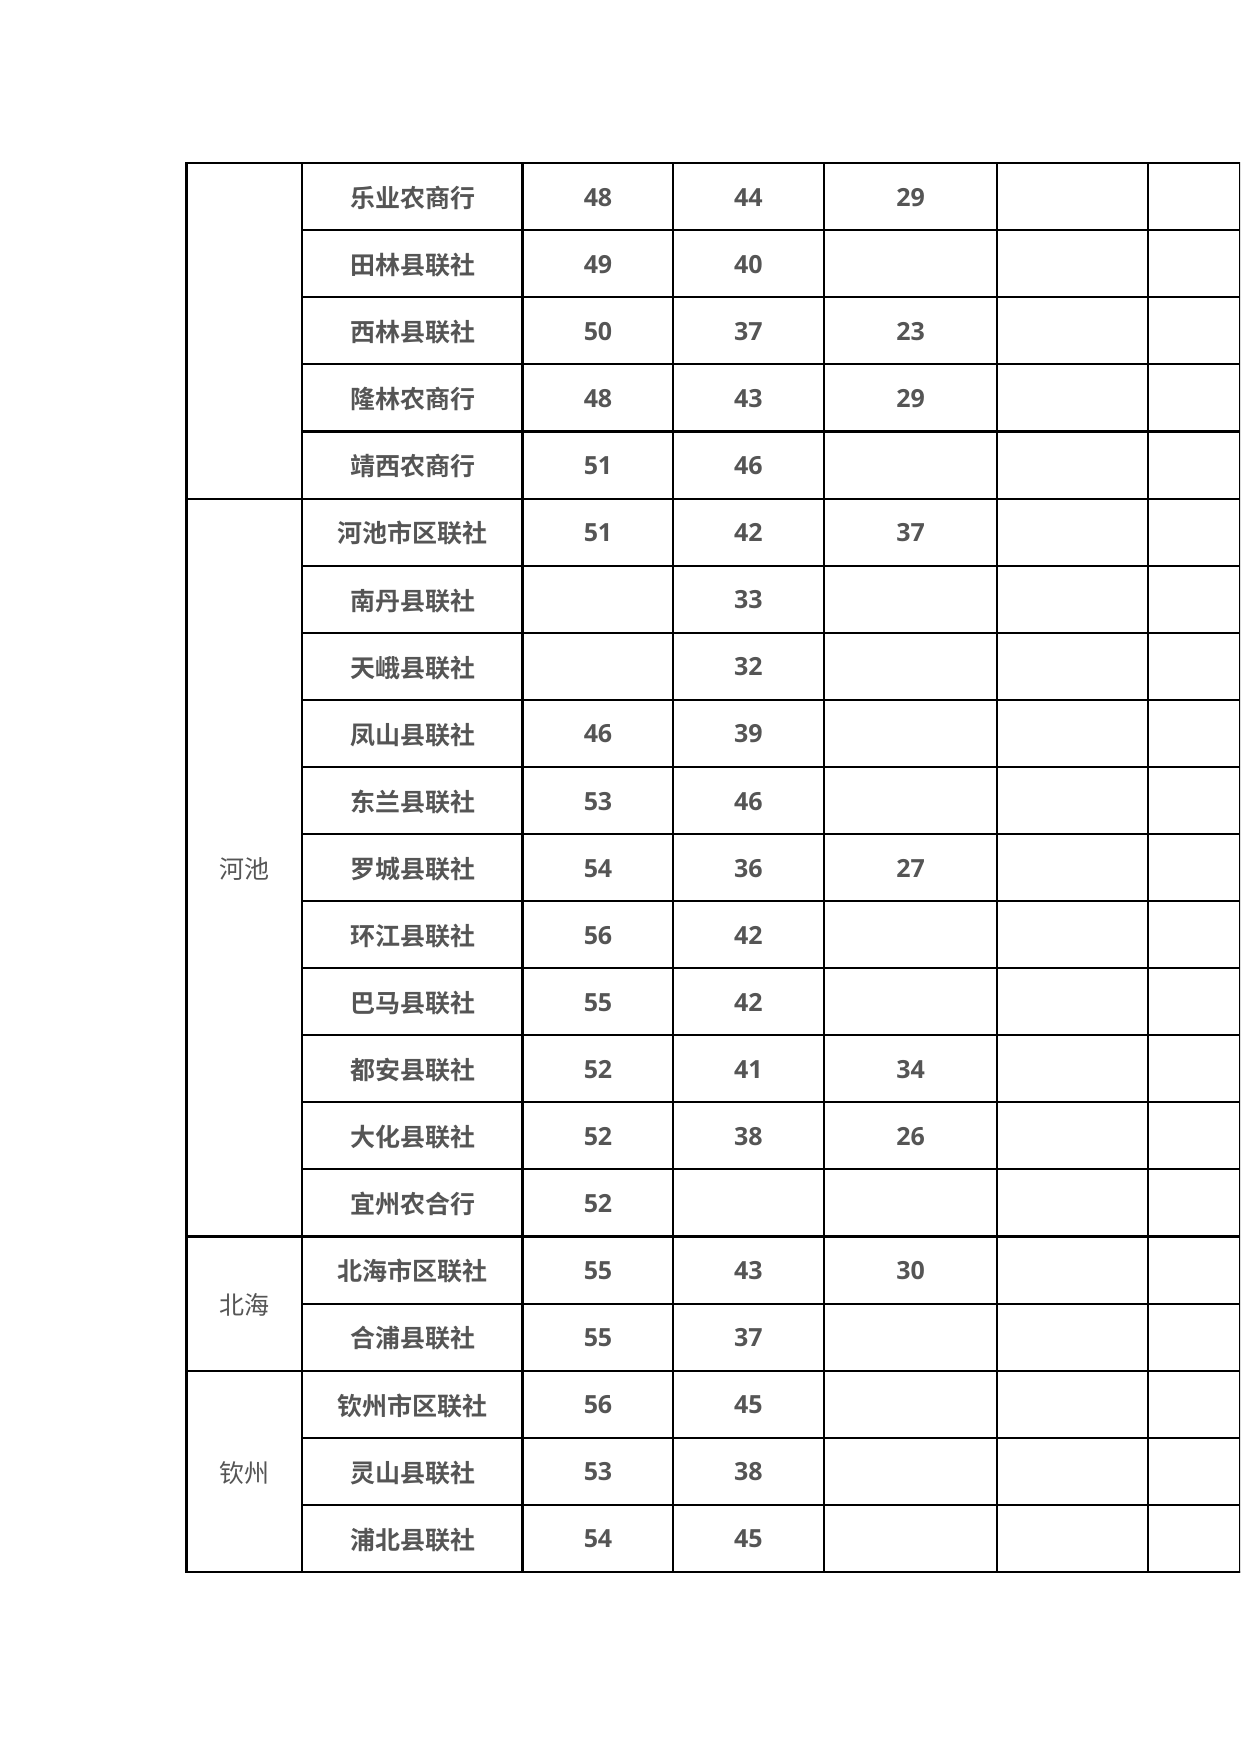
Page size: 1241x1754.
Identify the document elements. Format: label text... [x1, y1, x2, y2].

table_cell 凤山县联社 [303, 701, 521, 766]
table_cell 乐业农商行 [303, 164, 521, 229]
table_cell 54 [524, 1506, 672, 1571]
table_cell 罗城县联社 [303, 835, 521, 900]
table_cell 37 [674, 1305, 823, 1369]
table_cell 55 [524, 1305, 672, 1369]
table_cell 23 [825, 298, 996, 363]
table_cell 53 [524, 1439, 672, 1504]
table_cell 东兰县联社 [303, 768, 521, 833]
table_cell 西林县联社 [303, 298, 521, 363]
table_cell 46 [674, 768, 823, 833]
table_cell 51 [524, 433, 672, 497]
table_cell 55 [524, 1238, 672, 1302]
table_cell [1149, 902, 1239, 967]
table_cell 田林县联社 [303, 231, 521, 296]
table_cell 灵山县联社 [303, 1439, 521, 1504]
table_cell 32 [674, 634, 823, 699]
table_cell 46 [674, 433, 823, 497]
table_cell [825, 433, 996, 497]
table_cell 36 [674, 835, 823, 900]
table_cell [1149, 500, 1239, 564]
table_cell 51 [524, 500, 672, 564]
table_cell [1149, 1372, 1239, 1437]
table_cell [825, 902, 996, 967]
table_cell 大化县联社 [303, 1103, 521, 1168]
table_cell [825, 1439, 996, 1504]
table_cell [998, 768, 1147, 833]
table_cell 34 [825, 1036, 996, 1101]
table_cell 43 [674, 365, 823, 430]
table_cell 52 [524, 1170, 672, 1235]
table_cell 49 [524, 231, 672, 296]
table_cell [825, 701, 996, 766]
table_cell [825, 231, 996, 296]
table_cell [1149, 768, 1239, 833]
table_cell 33 [674, 567, 823, 632]
table_cell 巴马县联社 [303, 969, 521, 1034]
table_cell [825, 567, 996, 632]
table_cell 48 [524, 164, 672, 229]
table_cell [1149, 1506, 1239, 1571]
table_cell 合浦县联社 [303, 1305, 521, 1369]
table_cell 40 [674, 231, 823, 296]
table_cell 隆林农商行 [303, 365, 521, 430]
table_cell 56 [524, 902, 672, 967]
table_cell 钦州 [188, 1372, 301, 1571]
table_cell 39 [674, 701, 823, 766]
table_cell 北海市区联社 [303, 1238, 521, 1302]
table_cell [998, 902, 1147, 967]
table_cell 宜州农合行 [303, 1170, 521, 1235]
table_cell 天峨县联社 [303, 634, 521, 699]
table_cell 43 [674, 1238, 823, 1302]
table_cell 37 [825, 500, 996, 564]
table_cell 55 [524, 969, 672, 1034]
table_cell 河池 [188, 500, 301, 1235]
table_cell 27 [825, 835, 996, 900]
table_cell [998, 1103, 1147, 1168]
table_cell [1149, 1036, 1239, 1101]
table_cell 53 [524, 768, 672, 833]
table_cell [1149, 701, 1239, 766]
table_cell 29 [825, 365, 996, 430]
table_cell 河池市区联社 [303, 500, 521, 564]
table_cell [825, 768, 996, 833]
table_cell [524, 634, 672, 699]
table_cell [1149, 969, 1239, 1034]
table_cell [998, 1506, 1147, 1571]
table_cell [998, 701, 1147, 766]
table_cell [1149, 1238, 1239, 1302]
table_cell [825, 634, 996, 699]
table_cell 56 [524, 1372, 672, 1437]
table_cell 44 [674, 164, 823, 229]
table_cell [1149, 1103, 1239, 1168]
table_cell [825, 1372, 996, 1437]
table_cell 浦北县联社 [303, 1506, 521, 1571]
table_cell 45 [674, 1372, 823, 1437]
table_cell 29 [825, 164, 996, 229]
table_cell [998, 1439, 1147, 1504]
table_cell 52 [524, 1103, 672, 1168]
table_cell [674, 1170, 823, 1235]
table_cell [1149, 835, 1239, 900]
table_cell [998, 500, 1147, 564]
table_cell 环江县联社 [303, 902, 521, 967]
table_cell [1149, 634, 1239, 699]
table_cell [998, 1372, 1147, 1437]
table_cell 45 [674, 1506, 823, 1571]
table_cell [1149, 298, 1239, 363]
table_cell [998, 298, 1147, 363]
table_cell [1149, 433, 1239, 497]
table_cell 52 [524, 1036, 672, 1101]
table_cell [998, 835, 1147, 900]
table_cell [998, 231, 1147, 296]
table_cell 北海 [188, 1238, 301, 1369]
table_cell [1149, 164, 1239, 229]
table_cell [524, 567, 672, 632]
table_cell [1149, 365, 1239, 430]
table_cell [825, 969, 996, 1034]
table_cell [825, 1506, 996, 1571]
table_cell 靖西农商行 [303, 433, 521, 497]
table_cell [998, 1036, 1147, 1101]
table_cell 37 [674, 298, 823, 363]
table_cell [825, 1305, 996, 1369]
table_cell [998, 1170, 1147, 1235]
table_cell [998, 365, 1147, 430]
table_cell 48 [524, 365, 672, 430]
table_cell [1149, 567, 1239, 632]
table_cell 42 [674, 902, 823, 967]
table_cell [998, 567, 1147, 632]
table_cell 41 [674, 1036, 823, 1101]
table_cell [1149, 1170, 1239, 1235]
table_cell 都安县联社 [303, 1036, 521, 1101]
table_cell [998, 969, 1147, 1034]
table_cell [998, 433, 1147, 497]
table_cell 38 [674, 1103, 823, 1168]
table_cell [998, 164, 1147, 229]
table_cell [998, 1238, 1147, 1302]
table_cell 26 [825, 1103, 996, 1168]
table_cell [1149, 1305, 1239, 1369]
table_cell 30 [825, 1238, 996, 1302]
table_cell [998, 1305, 1147, 1369]
table_cell [825, 1170, 996, 1235]
table_cell 钦州市区联社 [303, 1372, 521, 1437]
table_cell [1149, 1439, 1239, 1504]
table_cell 54 [524, 835, 672, 900]
table_cell [998, 634, 1147, 699]
table_cell 50 [524, 298, 672, 363]
table_cell 42 [674, 500, 823, 564]
table_cell 38 [674, 1439, 823, 1504]
table_cell [1149, 231, 1239, 296]
table_cell 46 [524, 701, 672, 766]
table_cell 42 [674, 969, 823, 1034]
table_cell 南丹县联社 [303, 567, 521, 632]
